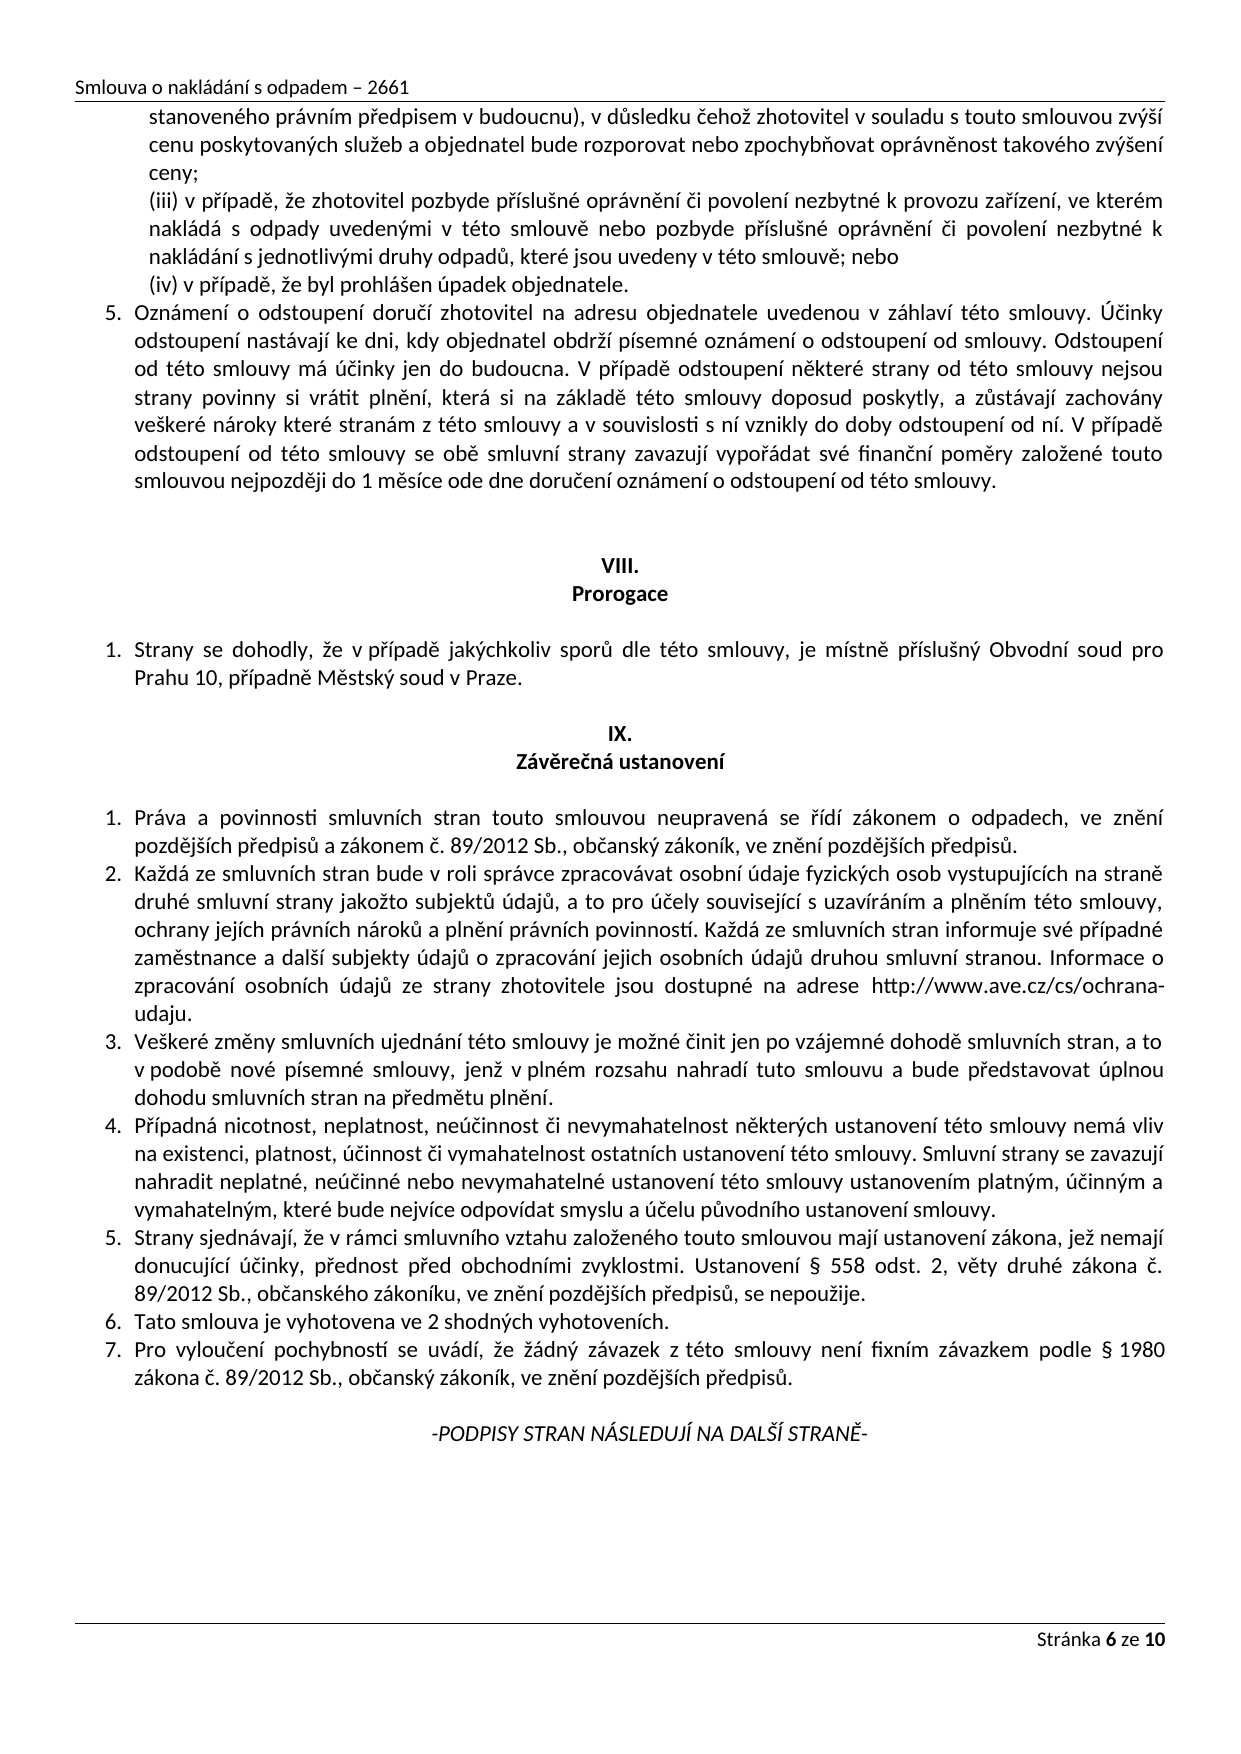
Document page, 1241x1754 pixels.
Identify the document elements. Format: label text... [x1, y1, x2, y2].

list Strany sjednávají, že v rámci smluvního vztahu založeného touto smlouvou mají ustanovení zákona, jež nemají donucující účinky, přednost před obchodními zvyklostmi. Ustanovení § 558 odst. 2, věty druhé zákona č. 89/2012 Sb., občanského zákoníku, ve znění pozdějších předpisů, se nepoužije. [104, 1223, 1165, 1307]
list Tato smlouva je vyhotovena ve 2 shodných vyhotoveních. [104, 1307, 1165, 1335]
list Pro vyloučení pochybností se uvádí, že žádný závazek z této smlouvy není fixním závazkem podle § 1980 zákona č. 89/2012 Sb., občanský zákoník, ve znění pozdějších předpisů. [104, 1335, 1165, 1391]
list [149, 102, 1165, 186]
list (iii) v případě, že zhotovitel pozbyde příslušné oprávnění či povolení nezbytné k provozu zařízení, ve kterém nakládá s odpady uvedenými v této smlouvě nebo pozbyde příslušné oprávnění či povolení nezbytné k nakládání s jednotlivými druhy odpadů, které jsou uvedeny v této smlouvě; nebo [149, 186, 1165, 271]
list Veškeré změny smluvních ujednání této smlouvy je možné činit jen po vzájemné dohodě smluvních stran, a to v podobě nové písemné smlouvy, jenž v plném rozsahu nahradí tuto smlouvu a bude představovat úplnou dohodu smluvních stran na předmětu plnění. [104, 1027, 1165, 1111]
list Strany se dohodly, že v případě jakýchkoliv sporů dle této smlouvy, je místně příslušný Obvodní soud pro Prahu 10, případně Městský soud v Praze. [104, 635, 1165, 691]
list Případná nicotnost, neplatnost, neúčinnost či nevymahatelnost některých ustanovení této smlouvy nemá vliv na existenci, platnost, účinnost či vymahatelnost ostatních ustanovení této smlouvy. Smluvní strany se zavazují nahradit neplatné, neúčinné nebo nevymahatelné ustanovení této smlouvy ustanovením platným, účinným a vymahatelným, které bude nejvíce odpovídat smyslu a účelu původního ustanovení smlouvy. [104, 1111, 1165, 1223]
list Každá ze smluvních stran bude v roli správce zpracovávat osobní údaje fyzických osob vystupujících na straně druhé smluvní strany jakožto subjektů údajů, a to pro účely související s uzavíráním a plněním této smlouvy, ochrany jejích právních nároků a plnění právních povinností. Každá ze smluvních stran informuje své případné zaměstnance a další subjekty údajů o zpracování jejich osobních údajů druhou smluvní stranou. Informace o zpracování osobních údajů ze strany zhotovitele jsou dostupné na adrese http://www.ave.cz/cs/ochrana-udaju. [104, 859, 1165, 1027]
list (iv) v případě, že byl prohlášen úpadek objednatele. [149, 271, 1165, 298]
text -PODPISY STRAN NÁSLEDUJÍ NA DALŠÍ STRANĚ- [134, 1419, 1165, 1447]
text Prorogace [75, 579, 1165, 607]
text Závěrečná ustanovení [75, 747, 1165, 775]
list Oznámení o odstoupení doručí zhotovitel na adresu objednatele uvedenou v záhlaví této smlouvy. Účinky odstoupení nastávají ke dni, kdy objednatel obdrží písemné oznámení o odstoupení od smlouvy. Odstoupení od této smlouvy má účinky jen do budoucna. V případě odstoupení některé strany od této smlouvy nejsou strany povinny si vrátit plnění, která si na základě této smlouvy doposud poskytly, a zůstávají zachovány veškeré nároky které stranám z této smlouvy a v souvislosti s ní vznikly do doby odstoupení od ní. V případě odstoupení od této smlouvy se obě smluvní strany zavazují vypořádat své finanční poměry založené touto smlouvou nejpozději do 1 měsíce ode dne doručení oznámení o odstoupení od této smlouvy. [104, 298, 1165, 495]
text IX. [75, 719, 1165, 747]
list Práva a povinnosti smluvních stran touto smlouvou neupravená se řídí zákonem o odpadech, ve znění pozdějších předpisů a zákonem č. 89/2012 Sb., občanský zákoník, ve znění pozdějších předpisů. [104, 803, 1165, 859]
text VIII. [75, 551, 1165, 579]
